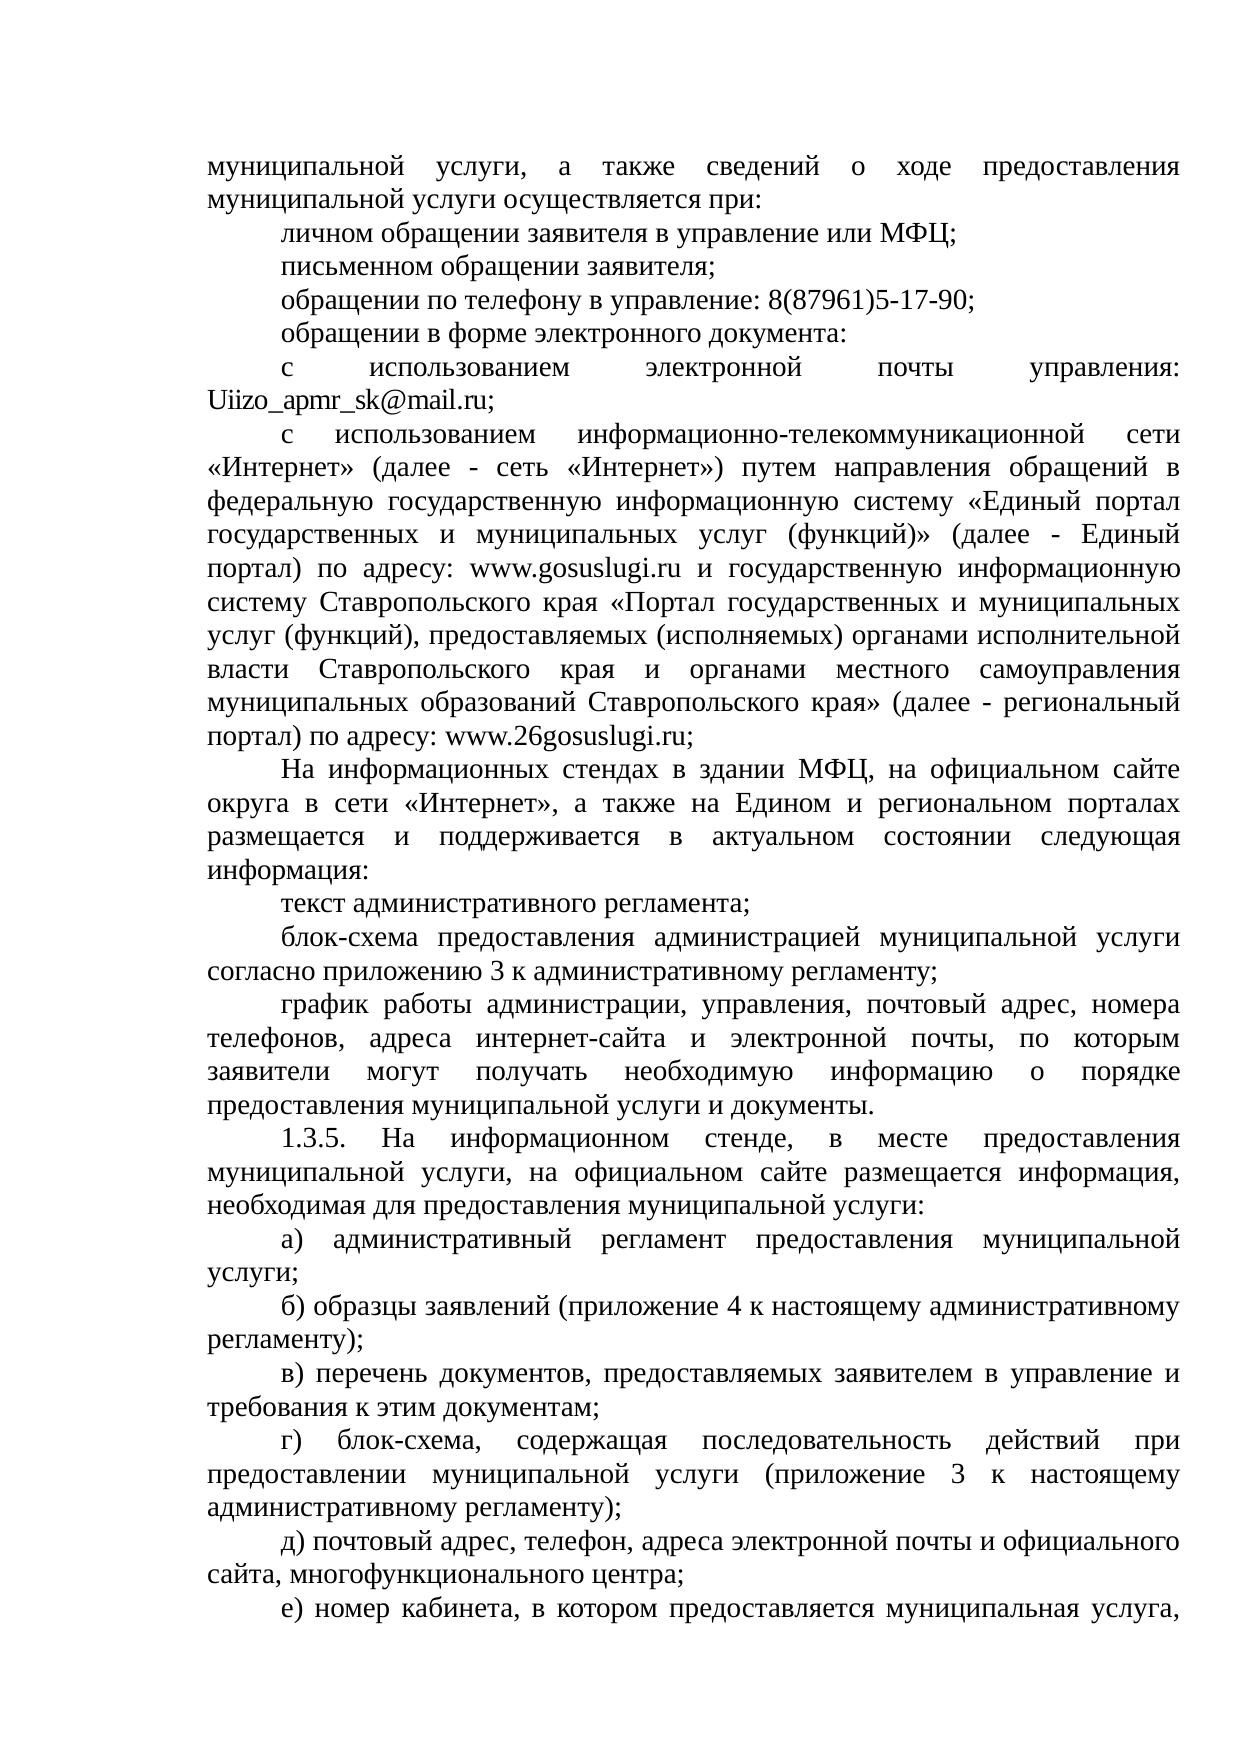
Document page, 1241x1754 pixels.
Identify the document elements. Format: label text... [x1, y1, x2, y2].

text письменном обращении заявителя; [207, 248, 1181, 282]
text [207, 1590, 1181, 1623]
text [207, 148, 1181, 215]
text график работы администрации, управления, почтовый адрес, номера телефонов, адреса интернет-сайта и электронной почты, по которым заявители могут получать необходимую информацию о порядке предоставления муниципальной услуги и документы. [207, 986, 1181, 1120]
text 1.3.5. На информационном стенде, в месте предоставления муниципальной услуги, на официальном сайте размещается информация, необходимая для предоставления муниципальной услуги: [207, 1120, 1181, 1221]
text б) образцы заявлений (приложение 4 к настоящему административному регламенту); [207, 1288, 1181, 1355]
text г) блок-схема, содержащая последовательность действий при предоставлении муниципальной услуги (приложение 3 к настоящему административному регламенту); [207, 1422, 1181, 1523]
text На информационных стендах в здании МФЦ, на официальном сайте округа в сети «Интернет», а также на Едином и региональном порталах размещается и поддерживается в актуальном состоянии следующая информация: [207, 751, 1181, 886]
text с использованием информационно-телекоммуникационной сети «Интернет» (далее - сеть «Интернет») путем направления обращений в федеральную государственную информационную систему «Единый портал государственных и муниципальных услуг (функций)» (далее - Единый портал) по адресу: www.gosuslugi.ru и государственную информационную систему Ставропольского края «Портал государственных и муниципальных услуг (функций), предоставляемых (исполняемых) органами исполнительной власти Ставропольского края и органами местного самоуправления муниципальных образований Ставропольского края» (далее - региональный портал) по адресу: www.26gosuslugi.ru; [207, 416, 1181, 751]
text с использованием электронной почты управления: Uiizo_apmr_sk@mail.ru; [207, 349, 1181, 416]
text текст административного регламента; [207, 886, 1181, 919]
text а) административный регламент предоставления муниципальной услуги; [207, 1221, 1181, 1288]
text обращении по телефону в управление: 8(87961)5-17-90; [207, 282, 1181, 315]
text личном обращении заявителя в управление или МФЦ; [207, 215, 1181, 248]
text блок-схема предоставления администрацией муниципальной услуги согласно приложению 3 к административному регламенту; [207, 919, 1181, 986]
text в) перечень документов, предоставляемых заявителем в управление и требования к этим документам; [207, 1355, 1181, 1422]
text д) почтовый адрес, телефон, адреса электронной почты и официального сайта, многофункционального центра; [207, 1523, 1181, 1590]
text обращении в форме электронного документа: [207, 315, 1181, 349]
